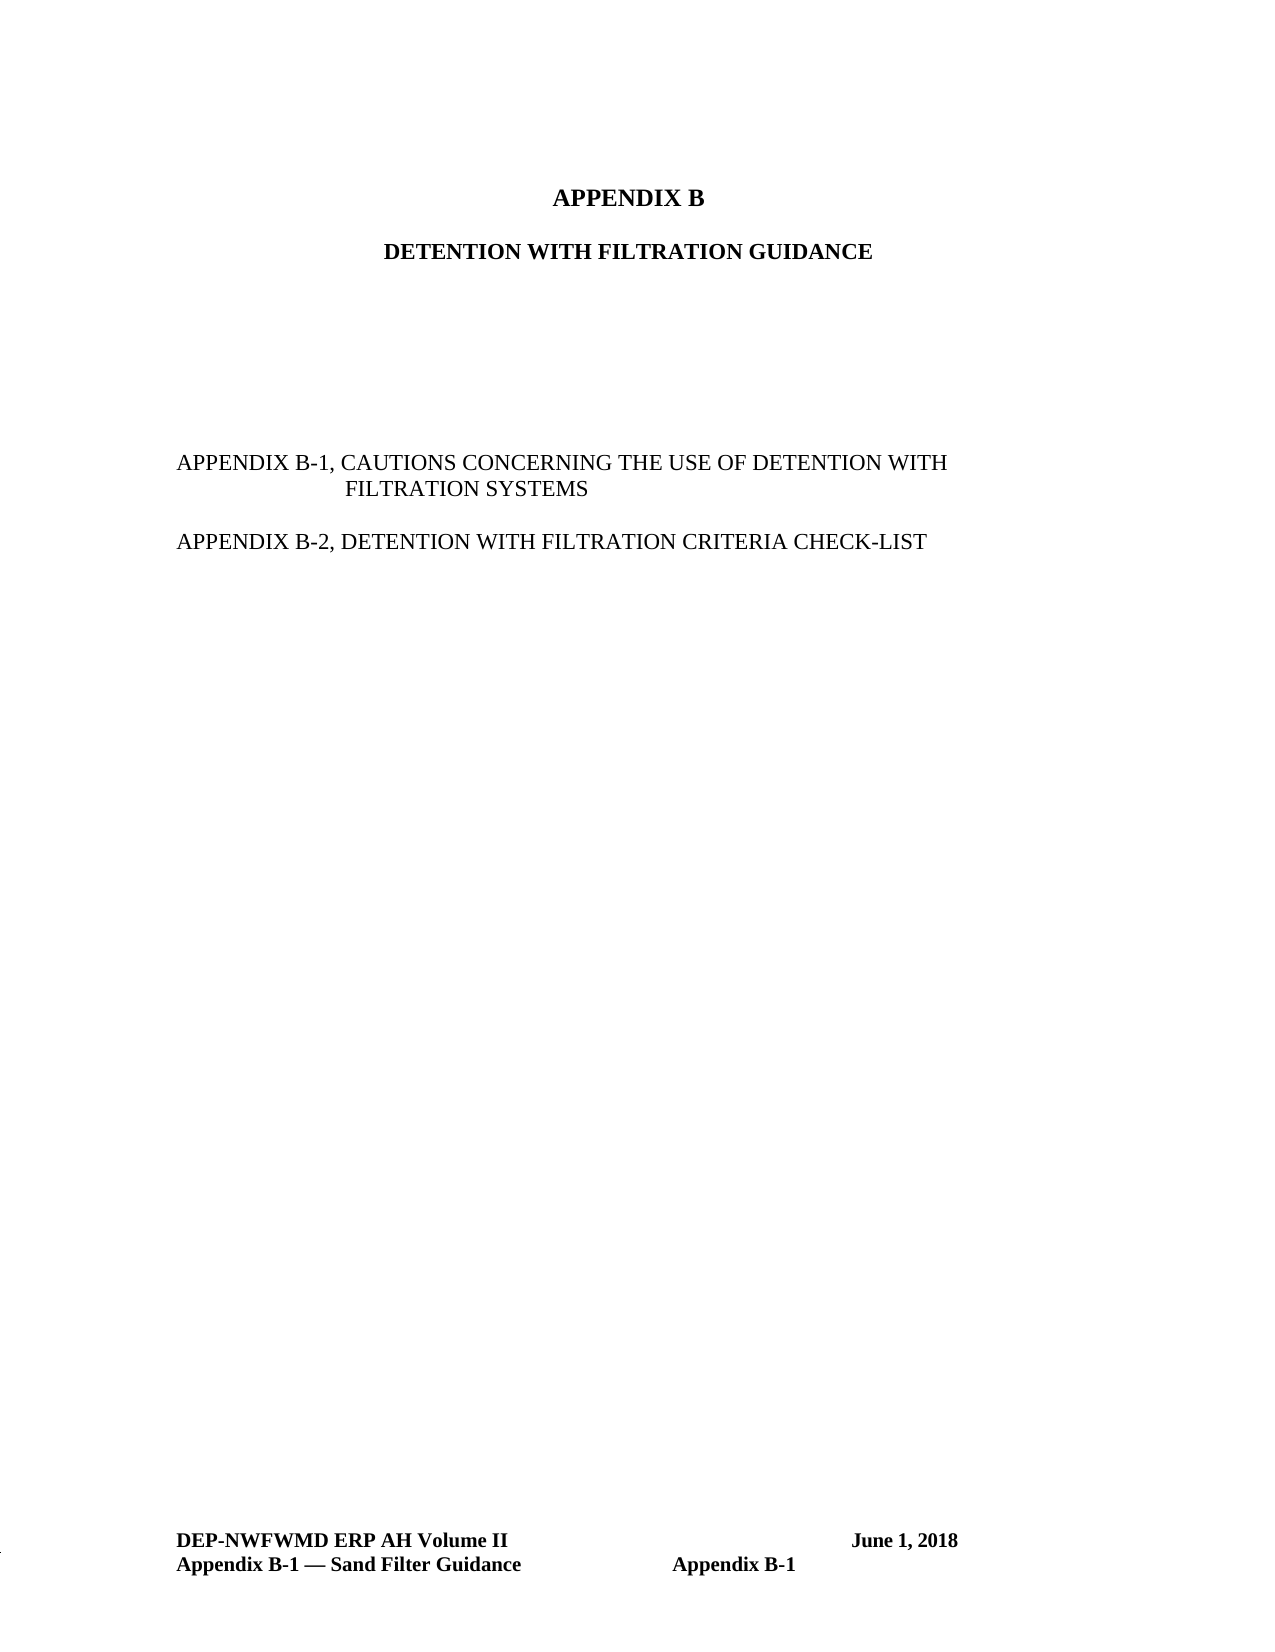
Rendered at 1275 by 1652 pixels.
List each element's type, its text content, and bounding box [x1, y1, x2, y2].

subtitle DETENTION WITH FILTRATION GUIDANCE [176, 238, 1081, 264]
subtitle APPENDIX B [176, 183, 1081, 212]
text APPENDIX B-2, DETENTION WITH FILTRATION CRITERIA CHECK-LIST [176, 528, 1081, 554]
text APPENDIX B-1, CAUTIONS CONCERNING THE USE OF DETENTION WITH FILTRATION SYSTEMS [176, 449, 1081, 502]
